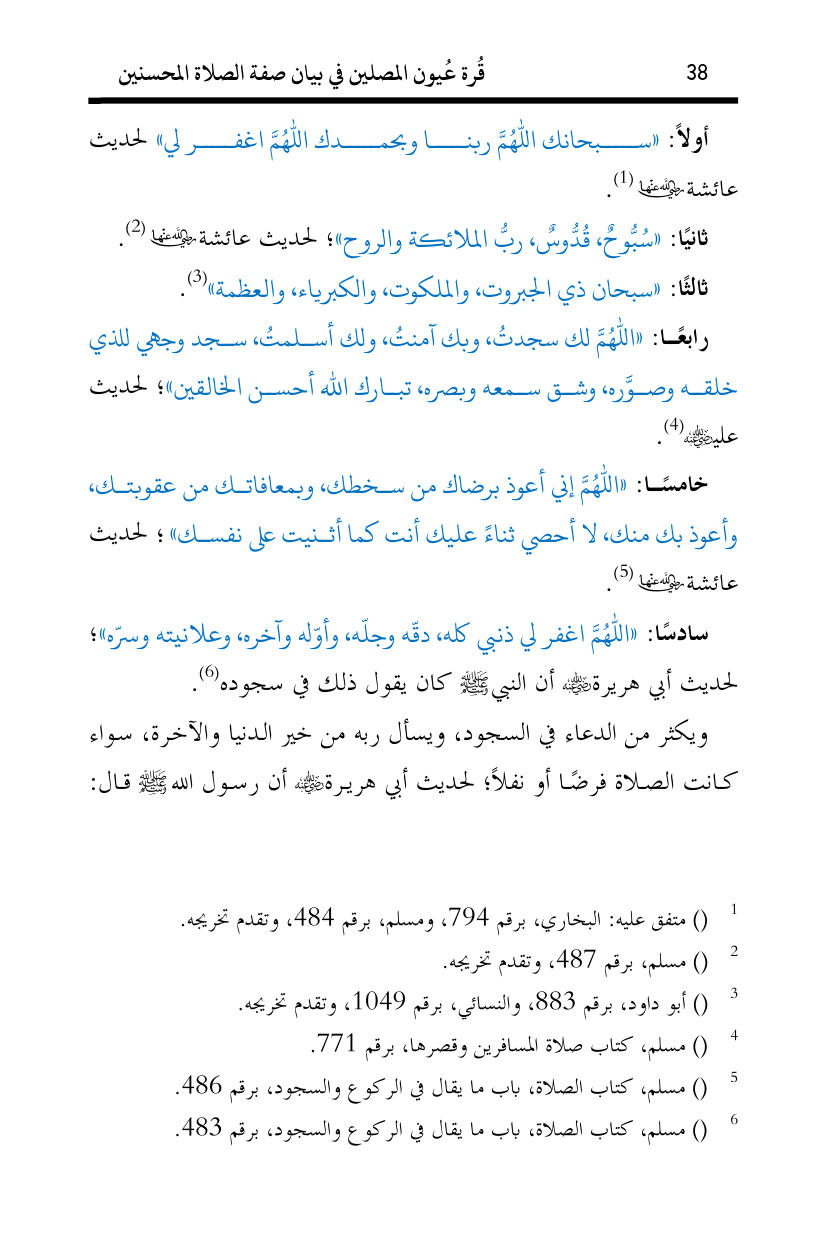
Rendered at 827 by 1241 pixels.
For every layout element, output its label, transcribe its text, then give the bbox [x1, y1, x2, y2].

text أولاً: «سبحانك اللهم ربنا وبحمدك اللهم اغفر لي» لحديث عائشةل(). [89, 115, 738, 215]
text ثالثًا: «سبحان ذي الجبروت، والملكوت، والكبرياء، والعظمة»(). [89, 264, 738, 314]
text سادسًا: «اللهم اغفر لي ذنبي كله، دقّه وجلّه، وأوّله وآخره، وعلانيته وسرّه»؛ لحديث أبي هريرةس أن النبي ج كان يقول ذلك في سجوده(). [89, 609, 738, 709]
text ويكثر من الدعاء في السجود، ويسأل ربه من خير الدنيا والآخرة، سواء كانت الصلاة فرضًا أو نفلاً؛ لحديث أبي هريرةس أن رسول الله ج قال: «أقرب ما يكون العبد من ربه وهو ساجد، فأكثروا الدعاء»()؛ ولحديث ابن عباسب وفيه: «أما الركوع فعظموا فيه الربﻷ، وأما السجود فاجتهدوا في الدعاء فقمِنٌ أن يُستجاب لكم»(). [89, 709, 738, 808]
text ثانيًا: «سُبُّوحٌ، قُدُّوسٌ، ربُّ الملائكة والروح»؛ لحديث عائشةل(). [89, 215, 738, 264]
text رابعًا: «اللهم لك سجدتُ، وبك آمنتُ، ولك أسلمتُ، سجد وجهي للذي خلقه وصوَّره، وشق سمعه وبصره، تبارك الله أحسن الخالقين»؛ لحديث عليس(). [89, 314, 738, 462]
text خامسًا: «اللهم إني أعوذ برضاك من سخطك، وبمعافاتك من عقوبتك، وأعوذ بك منك، لا أحصي ثناءً عليك أنت كما أثنيت على نفسك»؛ لحديث عائشةل(). [89, 462, 738, 609]
